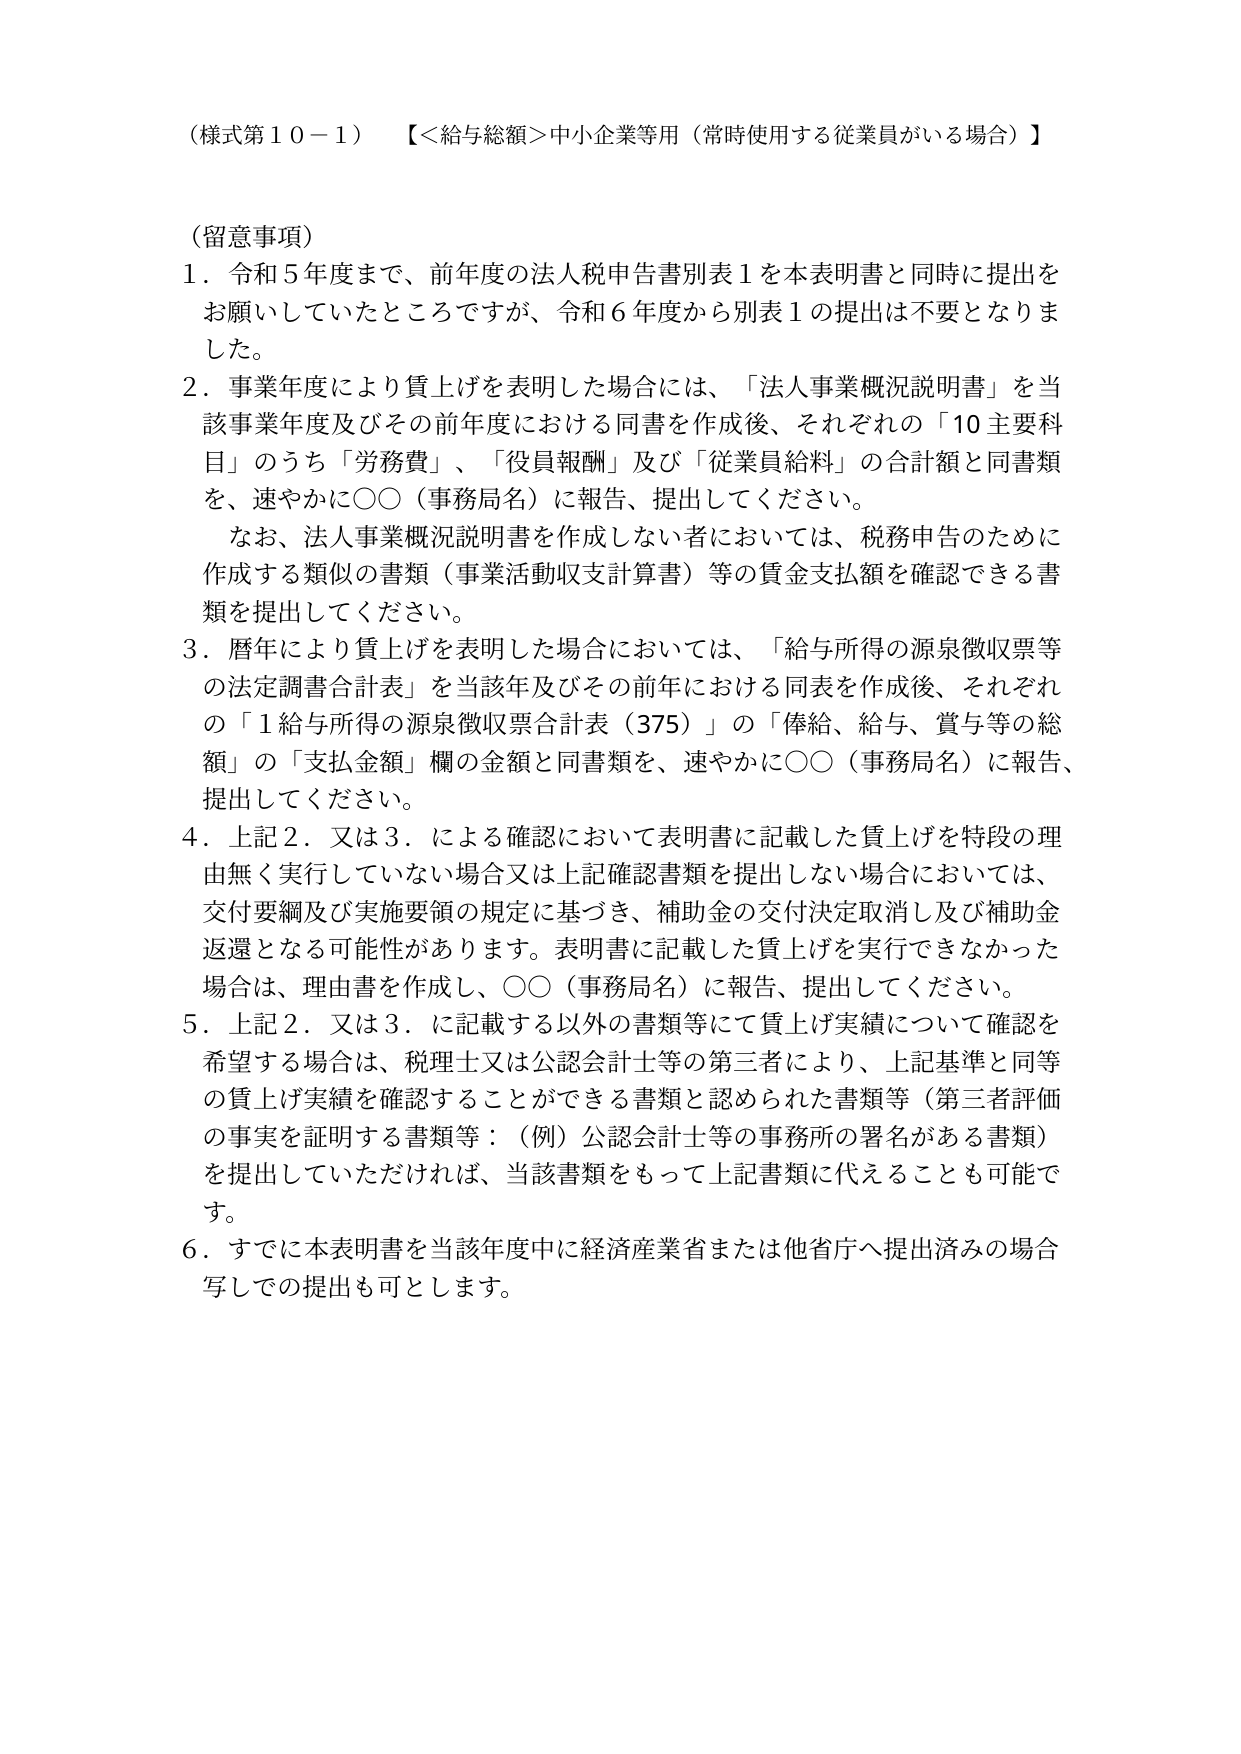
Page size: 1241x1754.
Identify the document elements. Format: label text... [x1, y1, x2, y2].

text ４．上記２．又は３．による確認において表明書に記載した賃上げを特段の理由無く実行していない場合又は上記確認書類を提出しない場合においては、交付要綱及び実施要領の規定に基づき、補助金の交付決定取消し及び補助金返還となる可能性があります。表明書に記載した賃上げを実行できなかった場合は、理由書を作成し、○○（事務局名）に報告、提出してください。 [177, 817, 1063, 1004]
text ５．上記２．又は３．に記載する以外の書類等にて賃上げ実績について確認を希望する場合は、税理士又は公認会計士等の第三者により、上記基準と同等の賃上げ実績を確認することができる書類と認められた書類等（第三者評価の事実を証明する書類等：（例）公認会計士等の事務所の署名がある書類）を提出していただければ、当該書類をもって上記書類に代えることも可能です。 [177, 1004, 1063, 1229]
text ２．事業年度により賃上げを表明した場合には、「法人事業概況説明書」を当該事業年度及びその前年度における同書を作成後、それぞれの「10主要科目」のうち「労務費」、「役員報酬」及び「従業員給料」の合計額と同書類を、速やかに○○（事務局名）に報告、提出してください。 [177, 367, 1063, 517]
text ６．すでに本表明書を当該年度中に経済産業省または他省庁へ提出済みの場合、写しでの提出も可とします。 [177, 1229, 1063, 1304]
text ３．暦年により賃上げを表明した場合においては、「給与所得の源泉徴収票等の法定調書合計表」を当該年及びその前年における同表を作成後、それぞれの「１給与所得の源泉徴収票合計表（375）」の「俸給、給与、賞与等の総額」の「支払金額」欄の金額と同書類を、速やかに○○（事務局名）に報告、提出してください。 [177, 629, 1063, 817]
text （留意事項） [177, 217, 1063, 254]
text なお、法人事業概況説明書を作成しない者においては、税務申告のために作成する類似の書類（事業活動収支計算書）等の賃金支払額を確認できる書類を提出してください。 [177, 517, 1063, 629]
text １．令和５年度まで、前年度の法人税申告書別表１を本表明書と同時に提出をお願いしていたところですが、令和６年度から別表１の提出は不要となりました。 [177, 254, 1063, 367]
